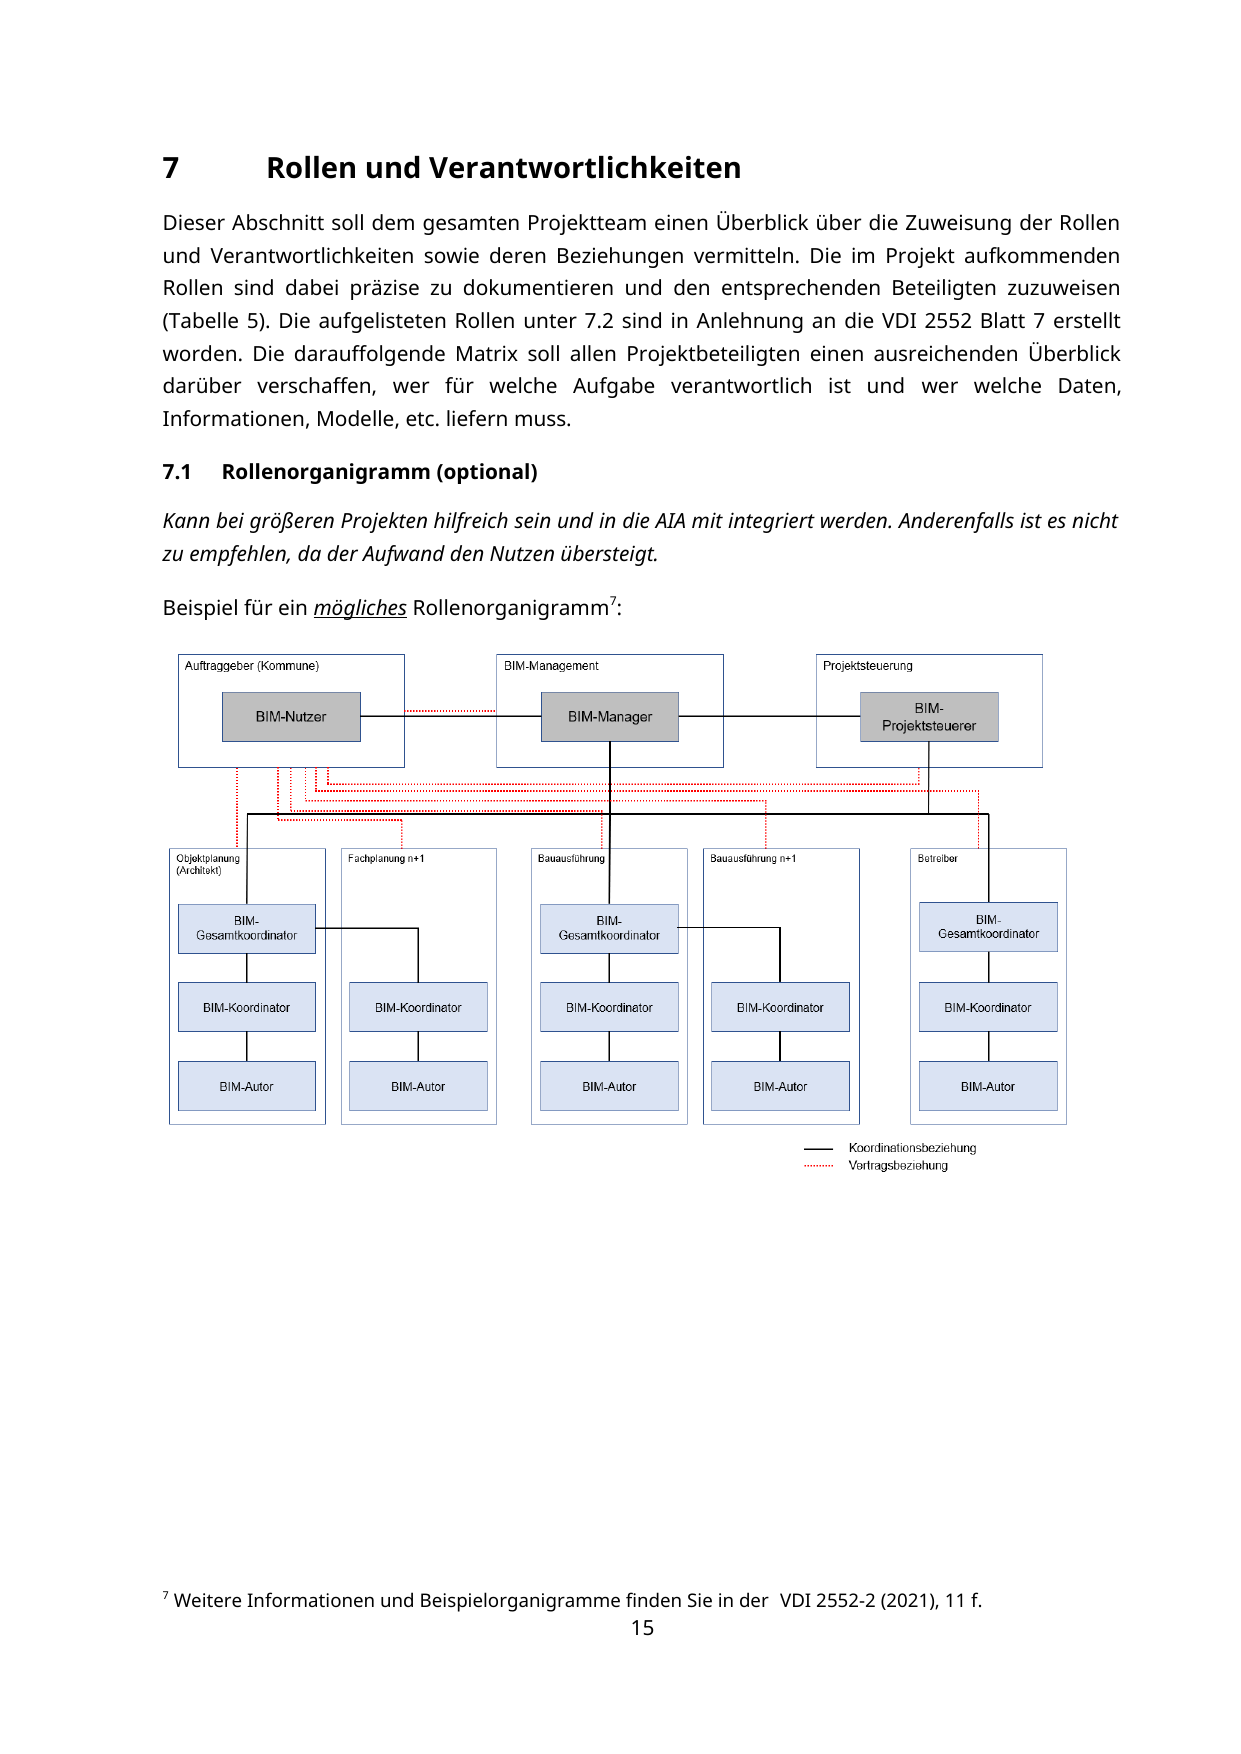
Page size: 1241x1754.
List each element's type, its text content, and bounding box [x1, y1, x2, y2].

text Dieser Abschnitt soll dem gesamten Projektteam einen Überblick über die Zuweisung der Rollen und Verantwortlichkeiten sowie deren Beziehungen vermitteln. Die im Projekt aufkommenden Rollen sind dabei präzise zu dokumentieren und den entsprechenden Beteiligten zuzuweisen (Tabelle 5). Die aufgelisteten Rollen unter 7.2 sind in Anlehnung an die VDI 2552 Blatt 7 erstellt worden. Die darauffolgende Matrix soll allen Projektbeteiligten einen ausreichenden Überblick darüber verschaffen, wer für welche Aufgabe verantwortlich ist und wer welche Daten, Informationen, Modelle, etc. liefern muss. [162, 208, 1122, 432]
text Beispiel für ein mögliches Rollenorganigramm: [162, 593, 1122, 621]
subtitle Rollen und Verantwortlichkeiten [162, 148, 1122, 187]
picture [162, 646, 1078, 1175]
subtitle Rollenorganigramm (optional) [162, 457, 1122, 486]
text Kann bei größeren Projekten hilfreich sein und in die AIA mit integriert werden. Anderenfalls ist es nicht zu empfehlen, da der Aufwand den Nutzen übersteigt. [162, 507, 1122, 568]
